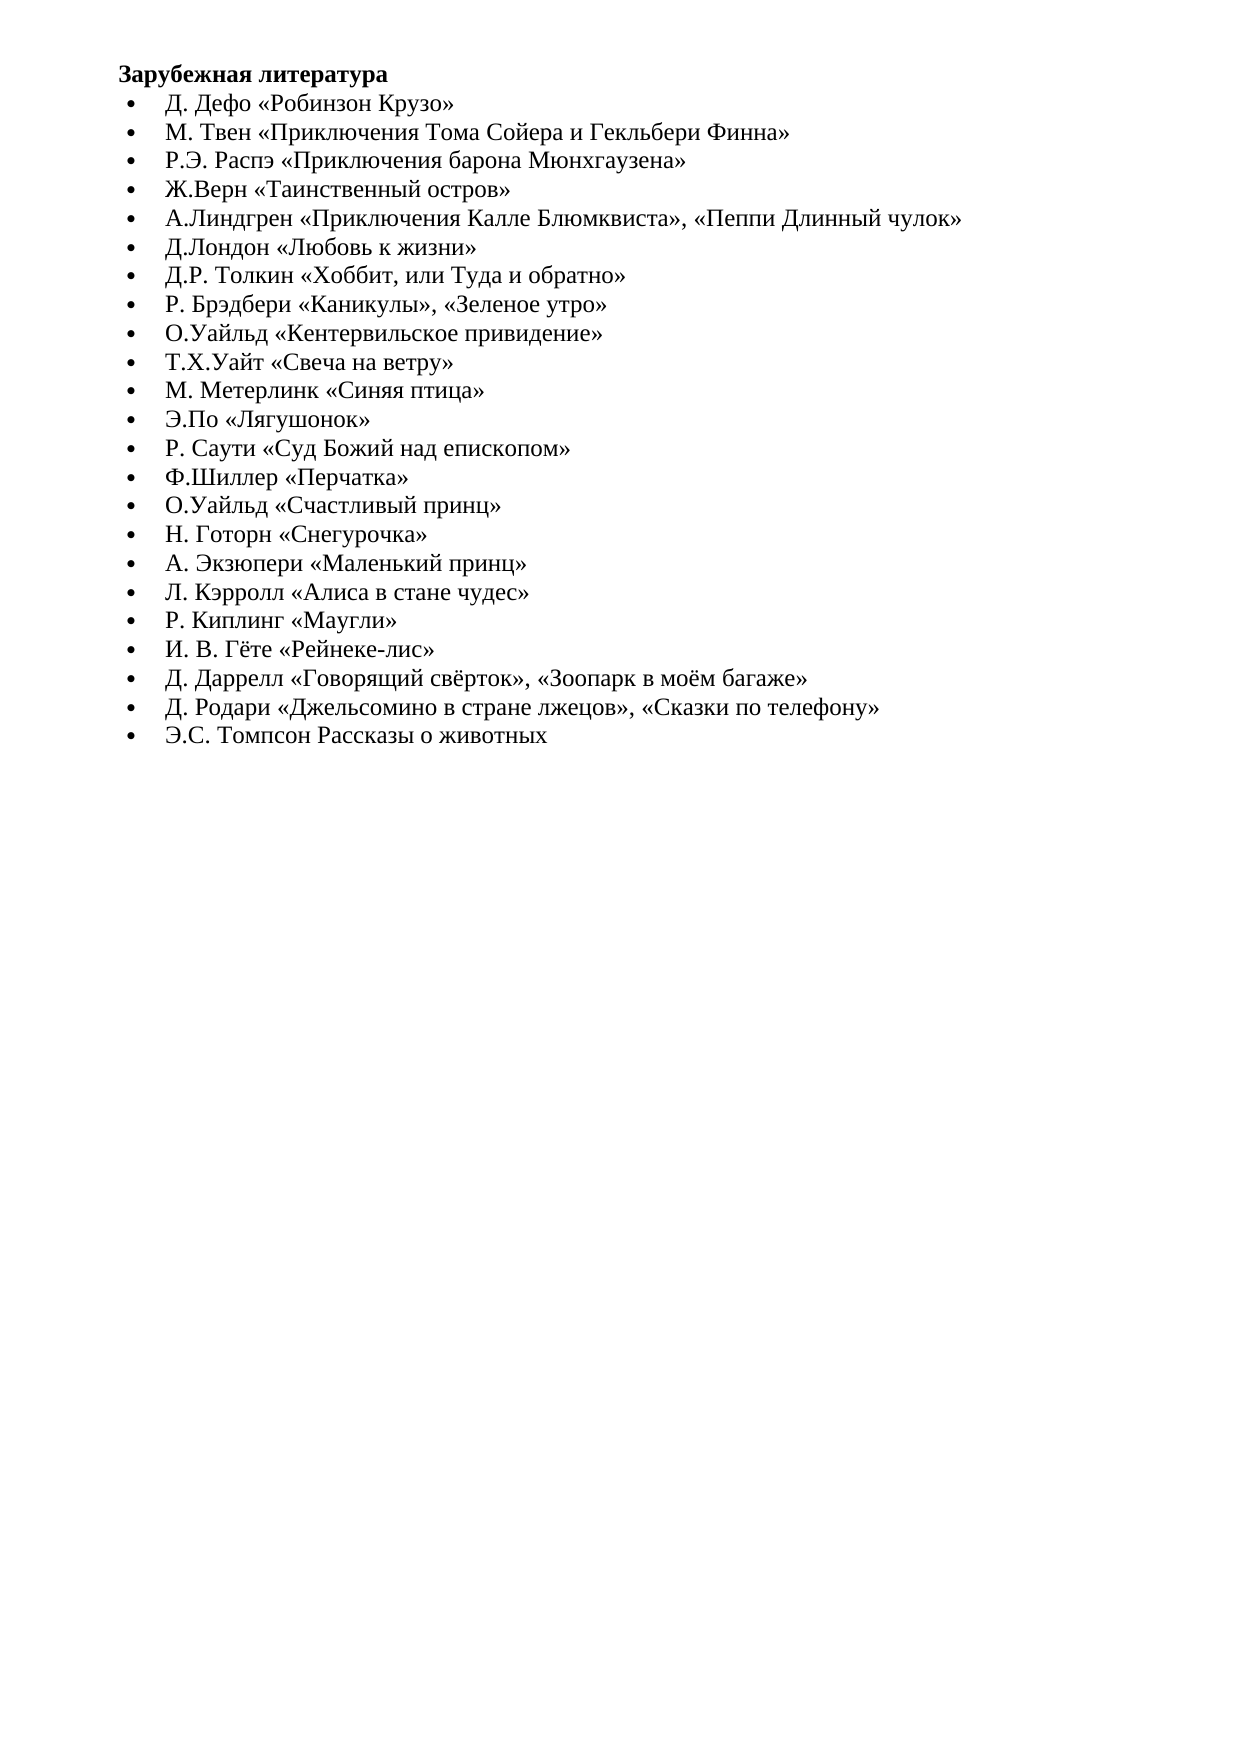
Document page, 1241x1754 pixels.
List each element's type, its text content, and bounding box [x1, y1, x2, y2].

list Д. Дефо «Робинзон Крузо» [127, 88, 1181, 117]
list М. Твен «Приключения Тома Сойера и Гекльбери Финна» [127, 117, 1181, 145]
list О.Уайльд «Счастливый принц» [127, 490, 1181, 519]
list Э.С. Томпсон Рассказы о животных [127, 720, 1181, 749]
list О.Уайльд «Кентервильское привидение» [127, 318, 1181, 347]
list Д.Р. Толкин «Хоббит, или Туда и обратно» [127, 260, 1181, 289]
list М. Метерлинк «Синяя птица» [127, 375, 1181, 404]
list Т.Х.Уайт «Свеча на ветру» [127, 347, 1181, 375]
text Зарубежная литература [118, 59, 1181, 88]
list Д. Даррелл «Говорящий свёрток», «Зоопарк в моём багаже» [127, 663, 1181, 692]
list Р. Брэдбери «Каникулы», «Зеленое утро» [127, 289, 1181, 318]
list Э.По «Лягушонок» [127, 404, 1181, 433]
list Д. Родари «Джельсомино в стране лжецов», «Сказки по телефону» [127, 692, 1181, 720]
list Л. Кэрролл «Алиса в стане чудес» [127, 577, 1181, 605]
list Ж.Верн «Таинственный остров» [127, 174, 1181, 203]
list Р.Э. Распэ «Приключения барона Мюнхгаузена» [127, 145, 1181, 174]
list Д.Лондон «Любовь к жизни» [127, 232, 1181, 260]
list Н. Готорн «Снегурочка» [127, 519, 1181, 548]
list Р. Саути «Суд Божий над епископом» [127, 433, 1181, 462]
list А.Линдгрен «Приключения Калле Блюмквиста», «Пеппи Длинный чулок» [127, 203, 1181, 232]
list А. Экзюпери «Маленький принц» [127, 548, 1181, 577]
list Ф.Шиллер «Перчатка» [127, 462, 1181, 490]
list Р. Киплинг «Маугли» [127, 605, 1181, 634]
list И. В. Гёте «Рейнеке-лис» [127, 634, 1181, 663]
